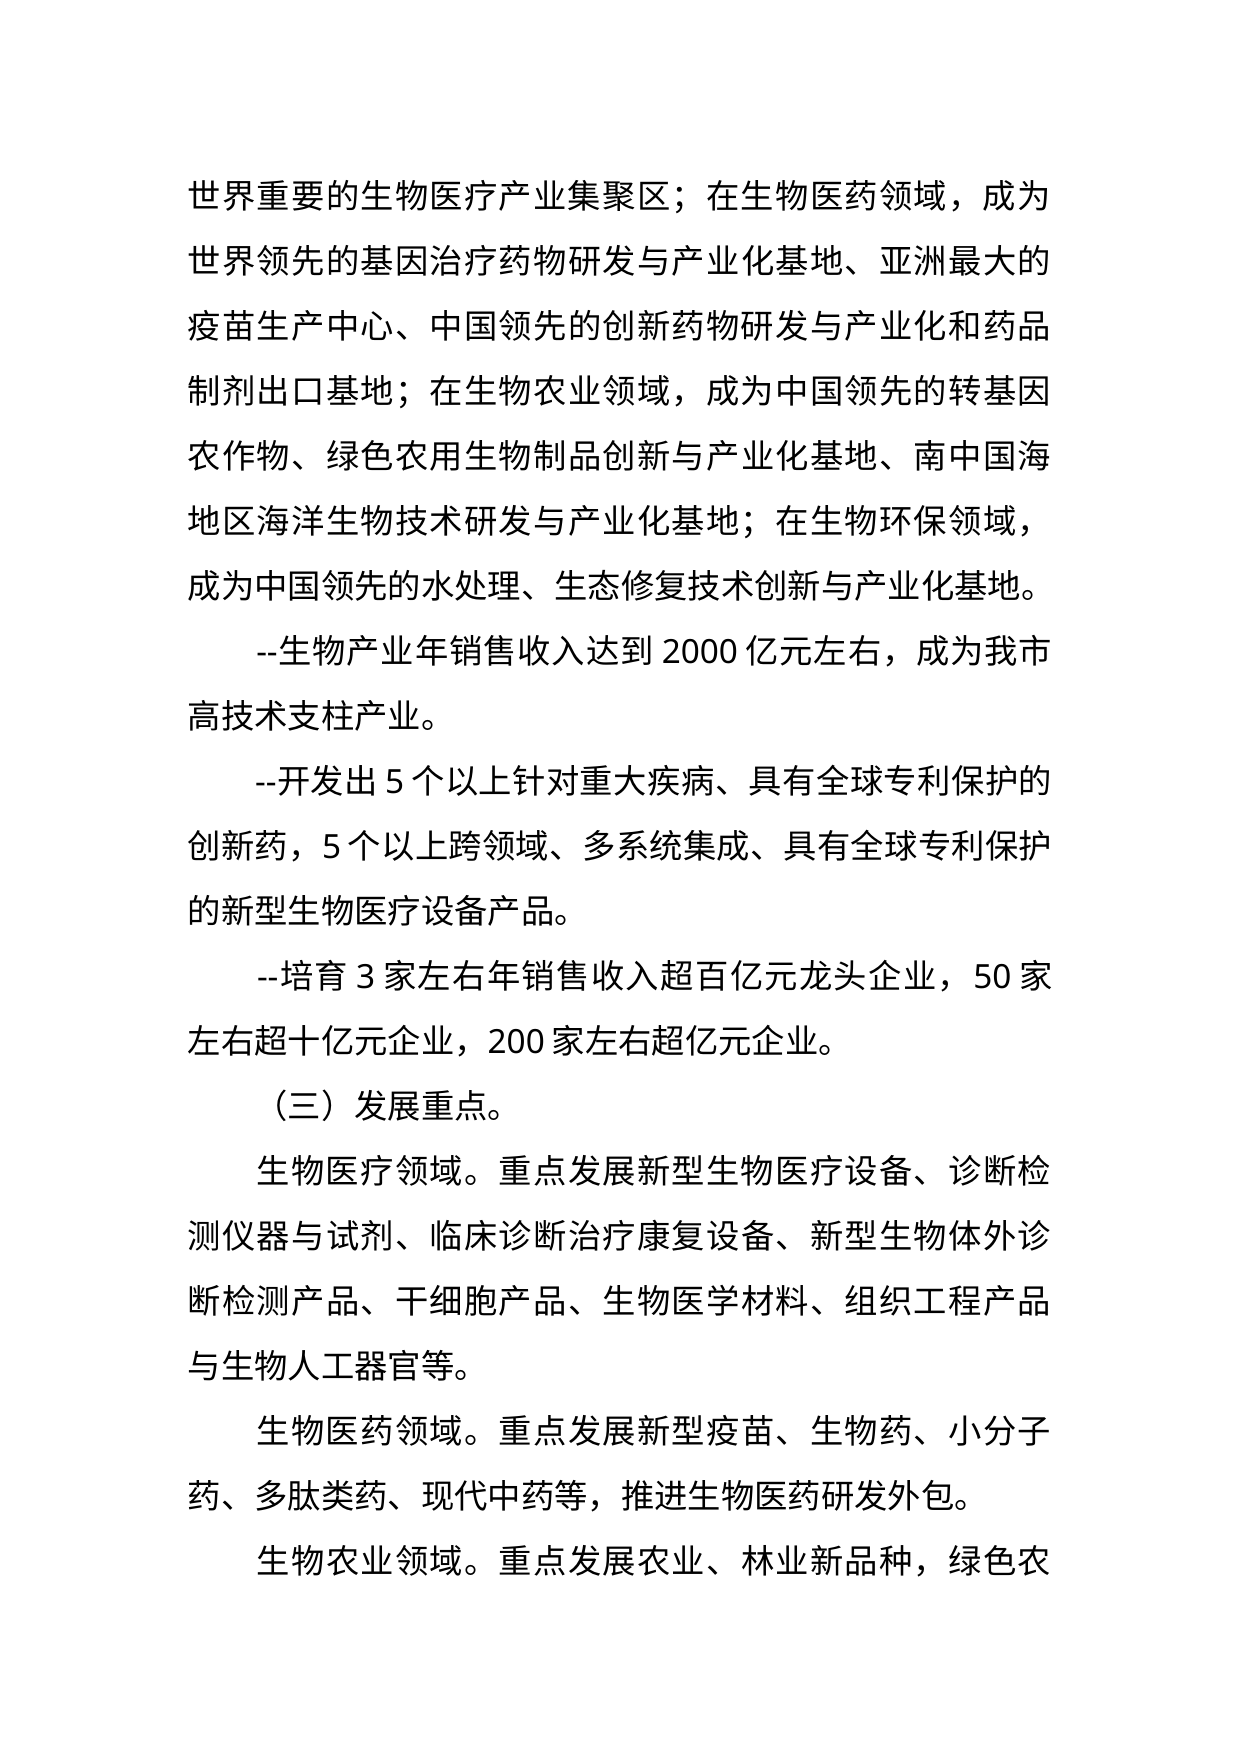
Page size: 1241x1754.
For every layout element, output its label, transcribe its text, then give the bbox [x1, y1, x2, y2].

text 生物医药领域。重点发展新型疫苗、生物药、小分子药、多肽类药、现代中药等，推进生物医药研发外包。 [187, 1397, 1053, 1527]
text --开发出5个以上针对重大疾病、具有全球专利保护的创新药，5个以上跨领域、多系统集成、具有全球专利保护的新型生物医疗设备产品。 [187, 747, 1053, 942]
text --培育3家左右年销售收入超百亿元龙头企业，50家左右超十亿元企业，200家左右超亿元企业。 [187, 942, 1053, 1072]
text --生物产业年销售收入达到2000亿元左右，成为我市高技术支柱产业。 [187, 617, 1053, 747]
text 生物医疗领域。重点发展新型生物医疗设备、诊断检测仪器与试剂、临床诊断治疗康复设备、新型生物体外诊断检测产品、干细胞产品、生物医学材料、组织工程产品与生物人工器官等。 [187, 1137, 1053, 1397]
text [187, 162, 1053, 617]
text （三）发展重点。 [187, 1072, 1053, 1137]
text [187, 1527, 1053, 1592]
